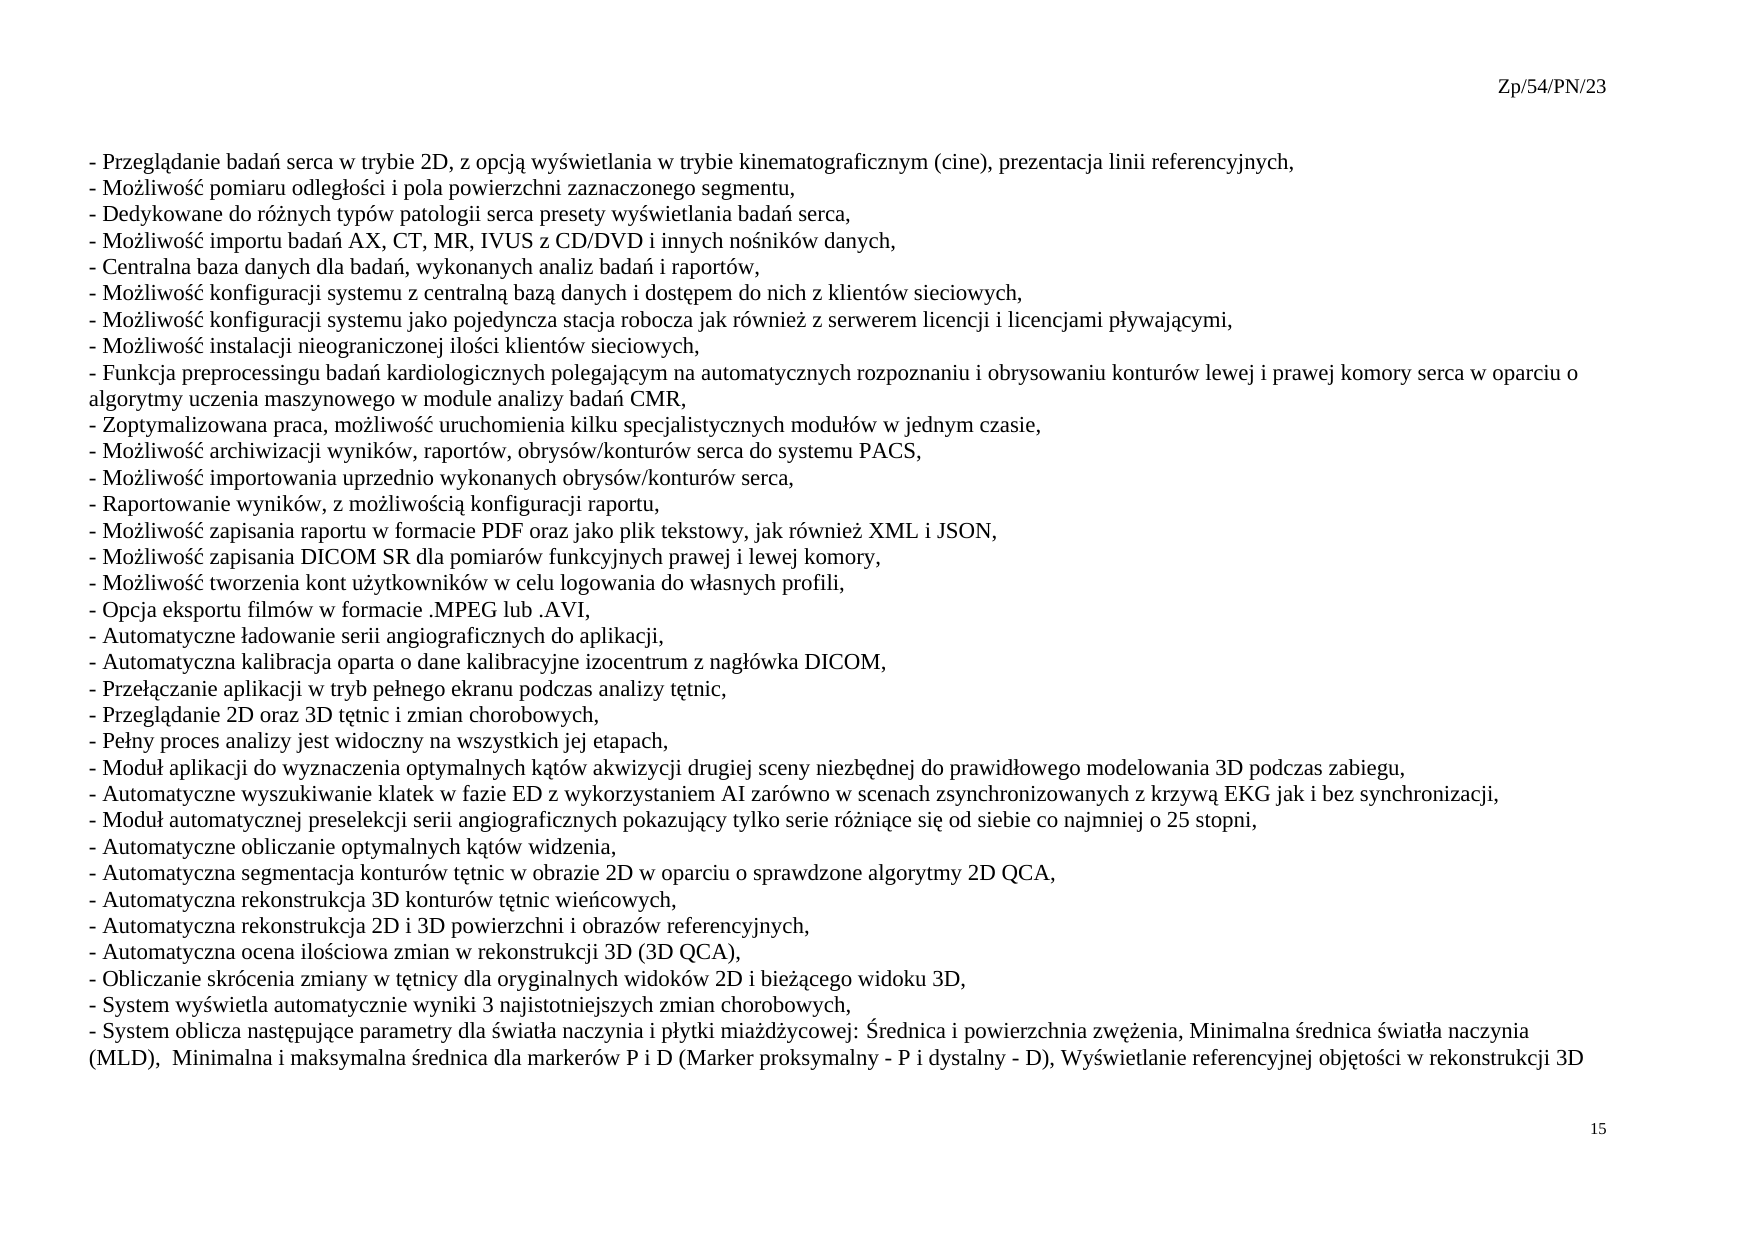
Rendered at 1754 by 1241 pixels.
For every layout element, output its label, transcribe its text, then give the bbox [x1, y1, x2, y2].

text - Możliwość konfiguracji systemu jako pojedyncza stacja robocza jak również z serwerem licencji i licencjami pływającymi, [89, 306, 1606, 332]
text - Przeglądanie 2D oraz 3D tętnic i zmian chorobowych, [89, 701, 1606, 727]
text - Przełączanie aplikacji w tryb pełnego ekranu podczas analizy tętnic, [89, 675, 1606, 701]
text - Możliwość konfiguracji systemu z centralną bazą danych i dostępem do nich z klientów sieciowych, [89, 279, 1606, 306]
text - Automatyczna rekonstrukcja 2D i 3D powierzchni i obrazów referencyjnych, [89, 912, 1606, 938]
text - Automatyczne obliczanie optymalnych kątów widzenia, [89, 833, 1606, 859]
text - Automatyczna rekonstrukcja 3D konturów tętnic wieńcowych, [89, 886, 1606, 912]
text - Automatyczne ładowanie serii angiograficznych do aplikacji, [89, 622, 1606, 648]
text - Możliwość pomiaru odległości i pola powierzchni zaznaczonego segmentu, [89, 174, 1606, 200]
text - Możliwość zapisania raportu w formacie PDF oraz jako plik tekstowy, jak również XML i JSON, [89, 517, 1606, 543]
text - Możliwość tworzenia kont użytkowników w celu logowania do własnych profili, [89, 569, 1606, 596]
text - Możliwość importowania uprzednio wykonanych obrysów/konturów serca, [89, 464, 1606, 490]
text - Opcja eksportu filmów w formacie .MPEG lub .AVI, [89, 596, 1606, 622]
text - Dedykowane do różnych typów patologii serca presety wyświetlania badań serca, [89, 200, 1606, 227]
text - Automatyczne wyszukiwanie klatek w fazie ED z wykorzystaniem AI zarówno w scenach zsynchronizowanych z krzywą EKG jak i bez synchronizacji, [89, 780, 1606, 807]
text - Obliczanie skrócenia zmiany w tętnicy dla oryginalnych widoków 2D i bieżącego widoku 3D, [89, 965, 1606, 991]
text - Moduł automatycznej preselekcji serii angiograficznych pokazujący tylko serie różniące się od siebie co najmniej o 25 stopni, [89, 807, 1606, 833]
text - Raportowanie wyników, z możliwością konfiguracji raportu, [89, 490, 1606, 517]
text - Funkcja preprocessingu badań kardiologicznych polegającym na automatycznych rozpoznaniu i obrysowaniu konturów lewej i prawej komory serca w oparciu o algorytmy uczenia maszynowego w module analizy badań CMR, [89, 358, 1606, 411]
text - Możliwość archiwizacji wyników, raportów, obrysów/konturów serca do systemu PACS, [89, 438, 1606, 464]
text - Możliwość importu badań AX, CT, MR, IVUS z CD/DVD i innych nośników danych, [89, 227, 1606, 253]
text - Możliwość zapisania DICOM SR dla pomiarów funkcyjnych prawej i lewej komory, [89, 543, 1606, 569]
text - Automatyczna kalibracja oparta o dane kalibracyjne izocentrum z nagłówka DICOM, [89, 648, 1606, 675]
text - Przeglądanie badań serca w trybie 2D, z opcją wyświetlania w trybie kinematograficznym (cine), prezentacja linii referencyjnych, [89, 148, 1606, 174]
text - Pełny proces analizy jest widoczny na wszystkich jej etapach, [89, 727, 1606, 754]
text - Możliwość instalacji nieograniczonej ilości klientów sieciowych, [89, 332, 1606, 358]
text - Automatyczna ocena ilościowa zmian w rekonstrukcji 3D (3D QCA), [89, 938, 1606, 965]
text - Moduł aplikacji do wyznaczenia optymalnych kątów akwizycji drugiej sceny niezbędnej do prawidłowego modelowania 3D podczas zabiegu, [89, 754, 1606, 780]
text - Automatyczna segmentacja konturów tętnic w obrazie 2D w oparciu o sprawdzone algorytmy 2D QCA, [89, 859, 1606, 886]
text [89, 1017, 1606, 1070]
text - System wyświetla automatycznie wyniki 3 najistotniejszych zmian chorobowych, [89, 991, 1606, 1017]
text - Zoptymalizowana praca, możliwość uruchomienia kilku specjalistycznych modułów w jednym czasie, [89, 411, 1606, 438]
text - Centralna baza danych dla badań, wykonanych analiz badań i raportów, [89, 253, 1606, 279]
